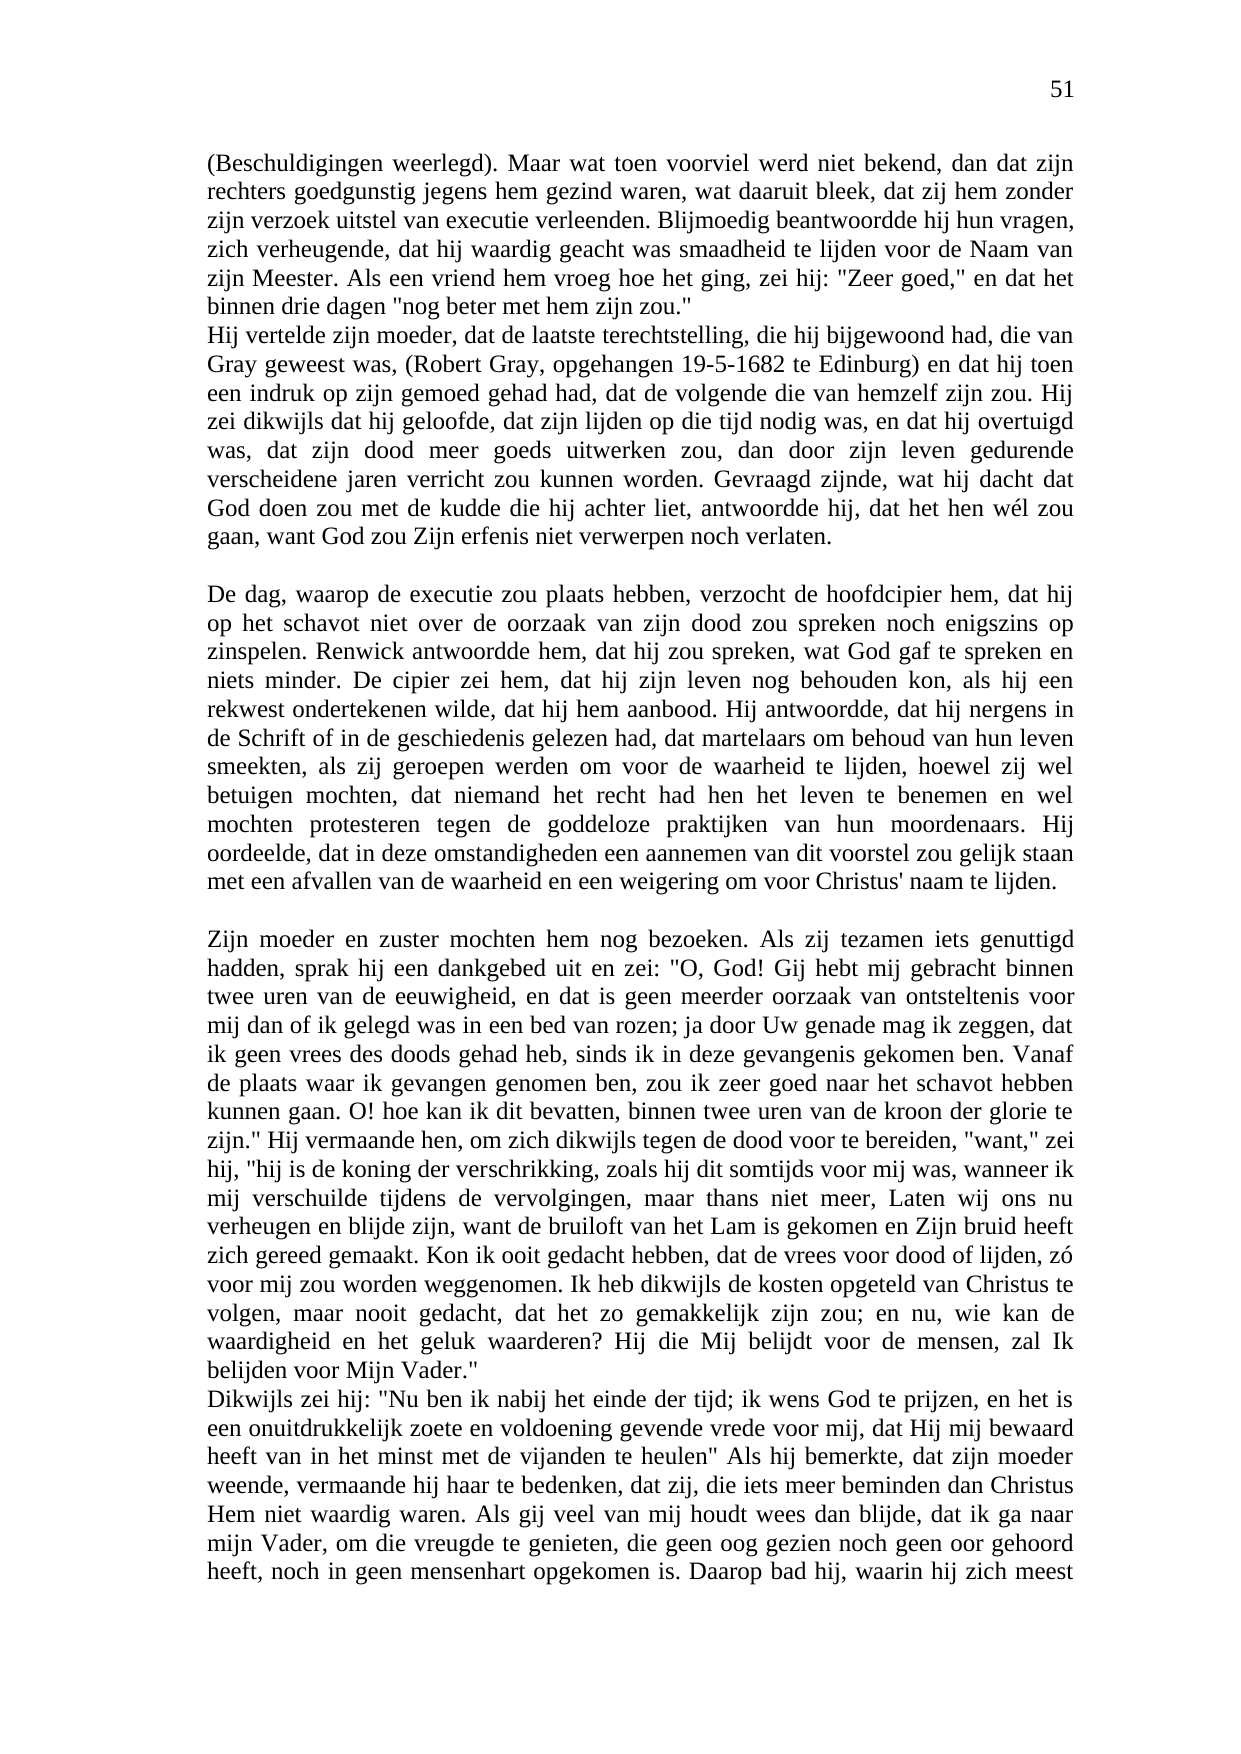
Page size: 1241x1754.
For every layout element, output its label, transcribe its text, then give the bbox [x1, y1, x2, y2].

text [207, 148, 1075, 320]
text De dag, waarop de executie zou plaats hebben, verzocht de hoofdcipier hem, dat hij op het schavot niet over de oorzaak van zijn dood zou spreken noch enigszins op zinspelen. Renwick antwoordde hem, dat hij zou spreken, wat God gaf te spreken en niets minder. De cipier zei hem, dat hij zijn leven nog behouden kon, als hij een rekwest ondertekenen wilde, dat hij hem aanbood. Hij antwoordde, dat hij nergens in de Schrift of in de geschiedenis gelezen had, dat martelaars om behoud van hun leven smeekten, als zij geroepen werden om voor de waarheid te lijden, hoewel zij wel betuigen mochten, dat niemand het recht had hen het leven te benemen en wel mochten protesteren tegen de goddeloze praktijken van hun moordenaars. Hij oordeelde, dat in deze omstandigheden een aannemen van dit voorstel zou gelijk staan met een afvallen van de waarheid en een weigering om voor Christus' naam te lijden. [207, 579, 1075, 895]
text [207, 1384, 1075, 1585]
text Zijn moeder en zuster mochten hem nog bezoeken. Als zij tezamen iets genuttigd hadden, sprak hij een dankgebed uit en zei: "O, God! Gij hebt mij gebracht binnen twee uren van de eeuwigheid, en dat is geen meerder oorzaak van ontsteltenis voor mij dan of ik gelegd was in een bed van rozen; ja door Uw genade mag ik zeggen, dat ik geen vrees des doods gehad heb, sinds ik in deze gevangenis gekomen ben. Vanaf de plaats waar ik gevangen genomen ben, zou ik zeer goed naar het schavot hebben kunnen gaan. O! hoe kan ik dit bevatten, binnen twee uren van de kroon der glorie te zijn." Hij vermaande hen, om zich dikwijls tegen de dood voor te bereiden, "want," zei hij, "hij is de koning der verschrikking, zoals hij dit somtijds voor mij was, wanneer ik mij verschuilde tijdens de vervolgingen, maar thans niet meer, Laten wij ons nu verheugen en blijde zijn, want de bruiloft van het Lam is gekomen en Zijn bruid heeft zich gereed gemaakt. Kon ik ooit gedacht hebben, dat de vrees voor dood of lijden, zó voor mij zou worden weggenomen. Ik heb dikwijls de kosten opgeteld van Christus te volgen, maar nooit gedacht, dat het zo gemakkelijk zijn zou; en nu, wie kan de waardigheid en het geluk waarderen? Hij die Mij belijdt voor de mensen, zal Ik belijden voor Mijn Vader." [207, 924, 1075, 1384]
text Hij vertelde zijn moeder, dat de laatste terechtstelling, die hij bijgewoond had, die van Gray geweest was, (Robert Gray, opgehangen 19-5-1682 te Edinburg) en dat hij toen een indruk op zijn gemoed gehad had, dat de volgende die van hemzelf zijn zou. Hij zei dikwijls dat hij geloofde, dat zijn lijden op die tijd nodig was, en dat hij overtuigd was, dat zijn dood meer goeds uitwerken zou, dan door zijn leven gedurende verscheidene jaren verricht zou kunnen worden. Gevraagd zijnde, wat hij dacht dat God doen zou met de kudde die hij achter liet, antwoordde hij, dat het hen wél zou gaan, want God zou Zijn erfenis niet verwerpen noch verlaten. [207, 320, 1075, 550]
